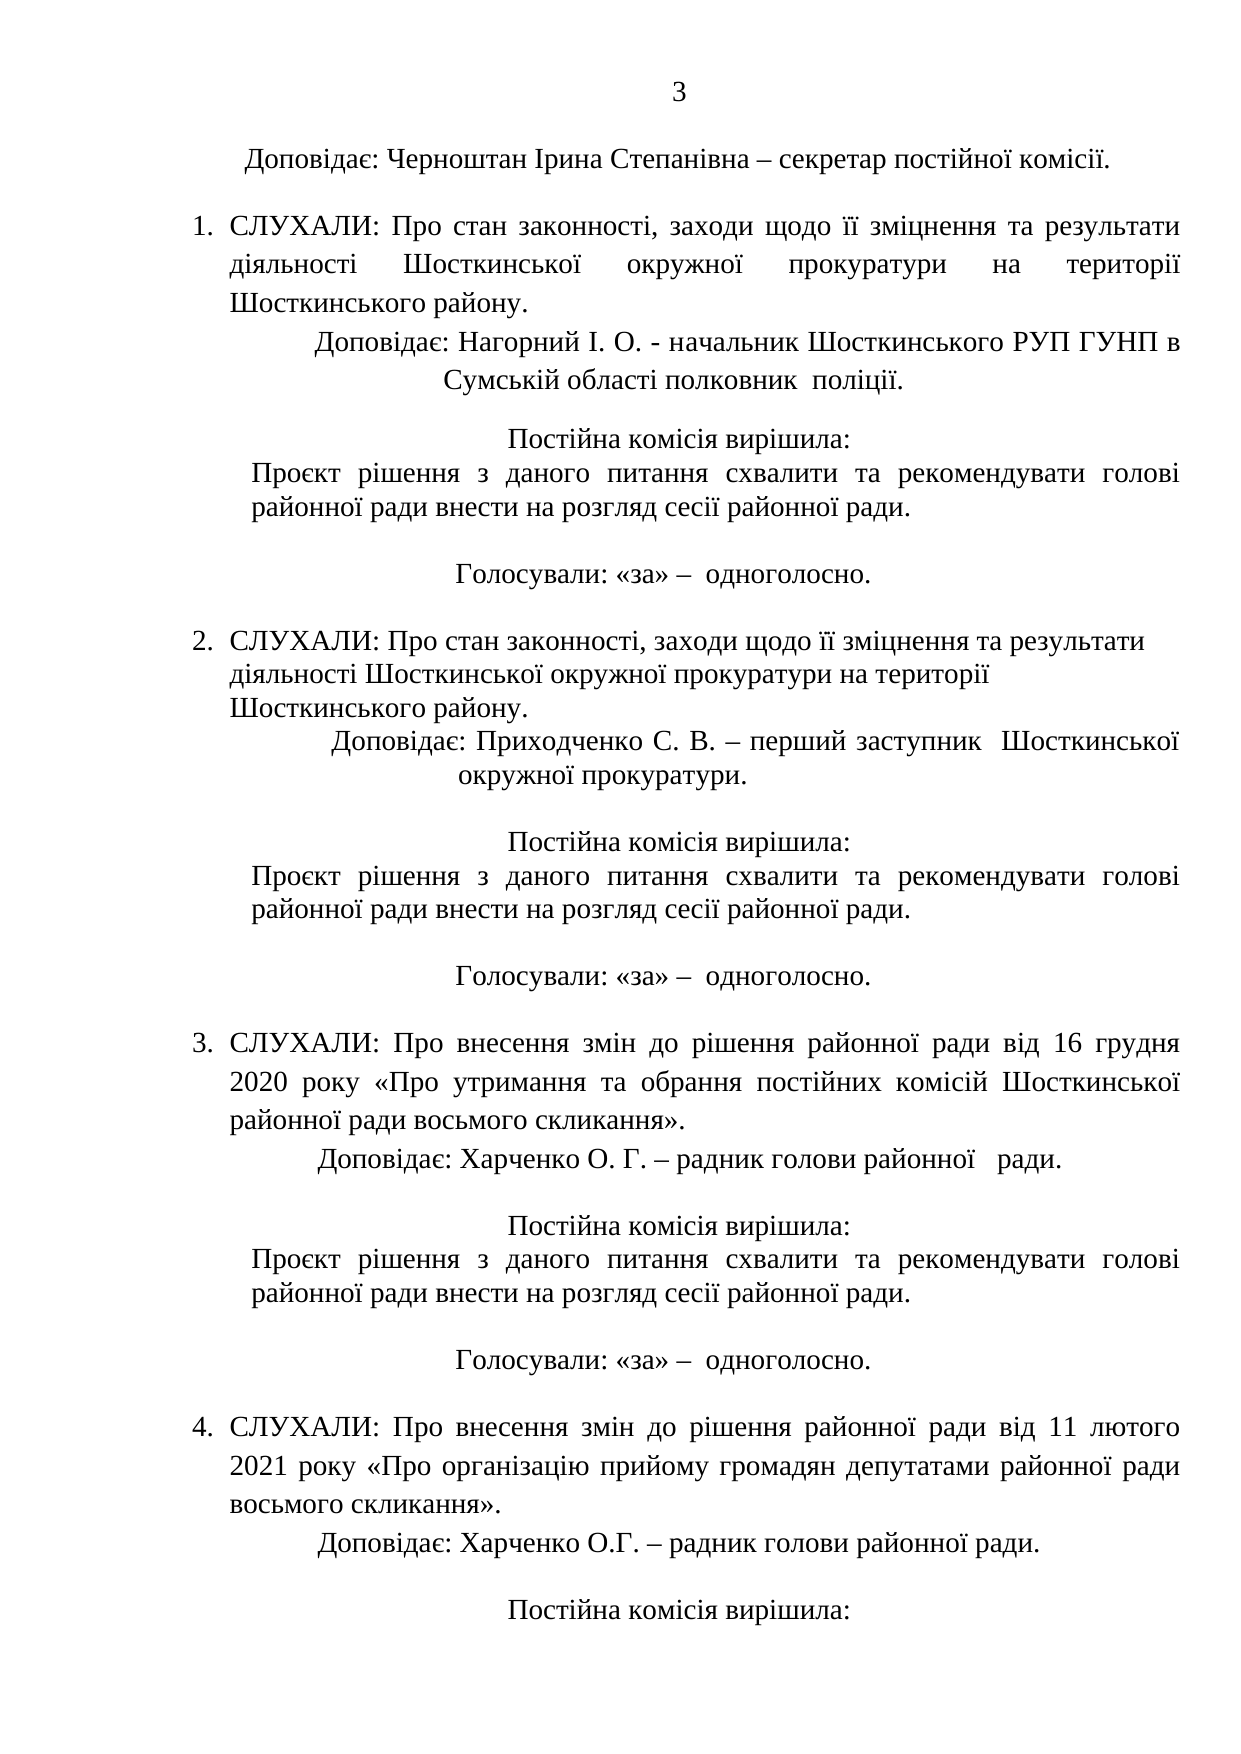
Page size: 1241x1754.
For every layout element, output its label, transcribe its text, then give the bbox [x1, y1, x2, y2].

list СЛУХАЛИ: Про стан законності, заходи щодо її зміцнення та результати діяльності Шосткинської окружної прокуратури на території Шосткинського району. [192, 623, 1181, 723]
text Постійна комісія вирішила: [177, 824, 1181, 858]
text Проєкт рішення з даного питання схвалити та рекомендувати голові районної ради внести на розгляд сесії районної ради. [251, 858, 1181, 925]
text Голосували: «за» – одноголосно. [177, 1342, 1181, 1376]
list СЛУХАЛИ: Про стан законності, заходи щодо її зміцнення та результати діяльності Шосткинської окружної прокуратури на території Шосткинського району. [192, 208, 1181, 319]
text Проєкт рішення з даного питання схвалити та рекомендувати голові районної ради внести на розгляд сесії районної ради. [251, 455, 1181, 522]
list Доповідає: Харченко О. Г. – радник голови районної ради. [244, 1141, 1181, 1174]
list СЛУХАЛИ: Про внесення змін до рішення районної ради від 11 лютого 2021 року «Про організацію прийому громадян депутатами районної ради восьмого скликання». [192, 1409, 1181, 1520]
list Доповідає: Приходченко С. В. – перший заступник Шосткинської окружної прокуратури. [244, 723, 1181, 791]
text Постійна комісія вирішила: [177, 1208, 1181, 1242]
list Доповідає: Черноштан Ірина Степанівна – секретар постійної комісії. [244, 141, 1181, 174]
text Постійна комісія вирішила: [177, 422, 1181, 455]
text Проєкт рішення з даного питання схвалити та рекомендувати голові районної ради внести на розгляд сесії районної ради. [251, 1242, 1181, 1309]
list Доповідає: Харченко О.Г. – радник голови районної ради. [244, 1525, 1181, 1558]
list Доповідає: Нагорний І. О. - начальник Шосткинського РУП ГУНП в Сумській області полковник поліції. [229, 324, 1181, 396]
text Голосували: «за» – одноголосно. [177, 958, 1181, 992]
text Постійна комісія вирішила: [177, 1592, 1181, 1626]
list СЛУХАЛИ: Про внесення змін до рішення районної ради від 16 грудня 2020 року «Про утримання та обрання постійних комісій Шосткинської районної ради восьмого скликання». [192, 1025, 1181, 1136]
text Голосували: «за» – одноголосно. [177, 556, 1181, 589]
